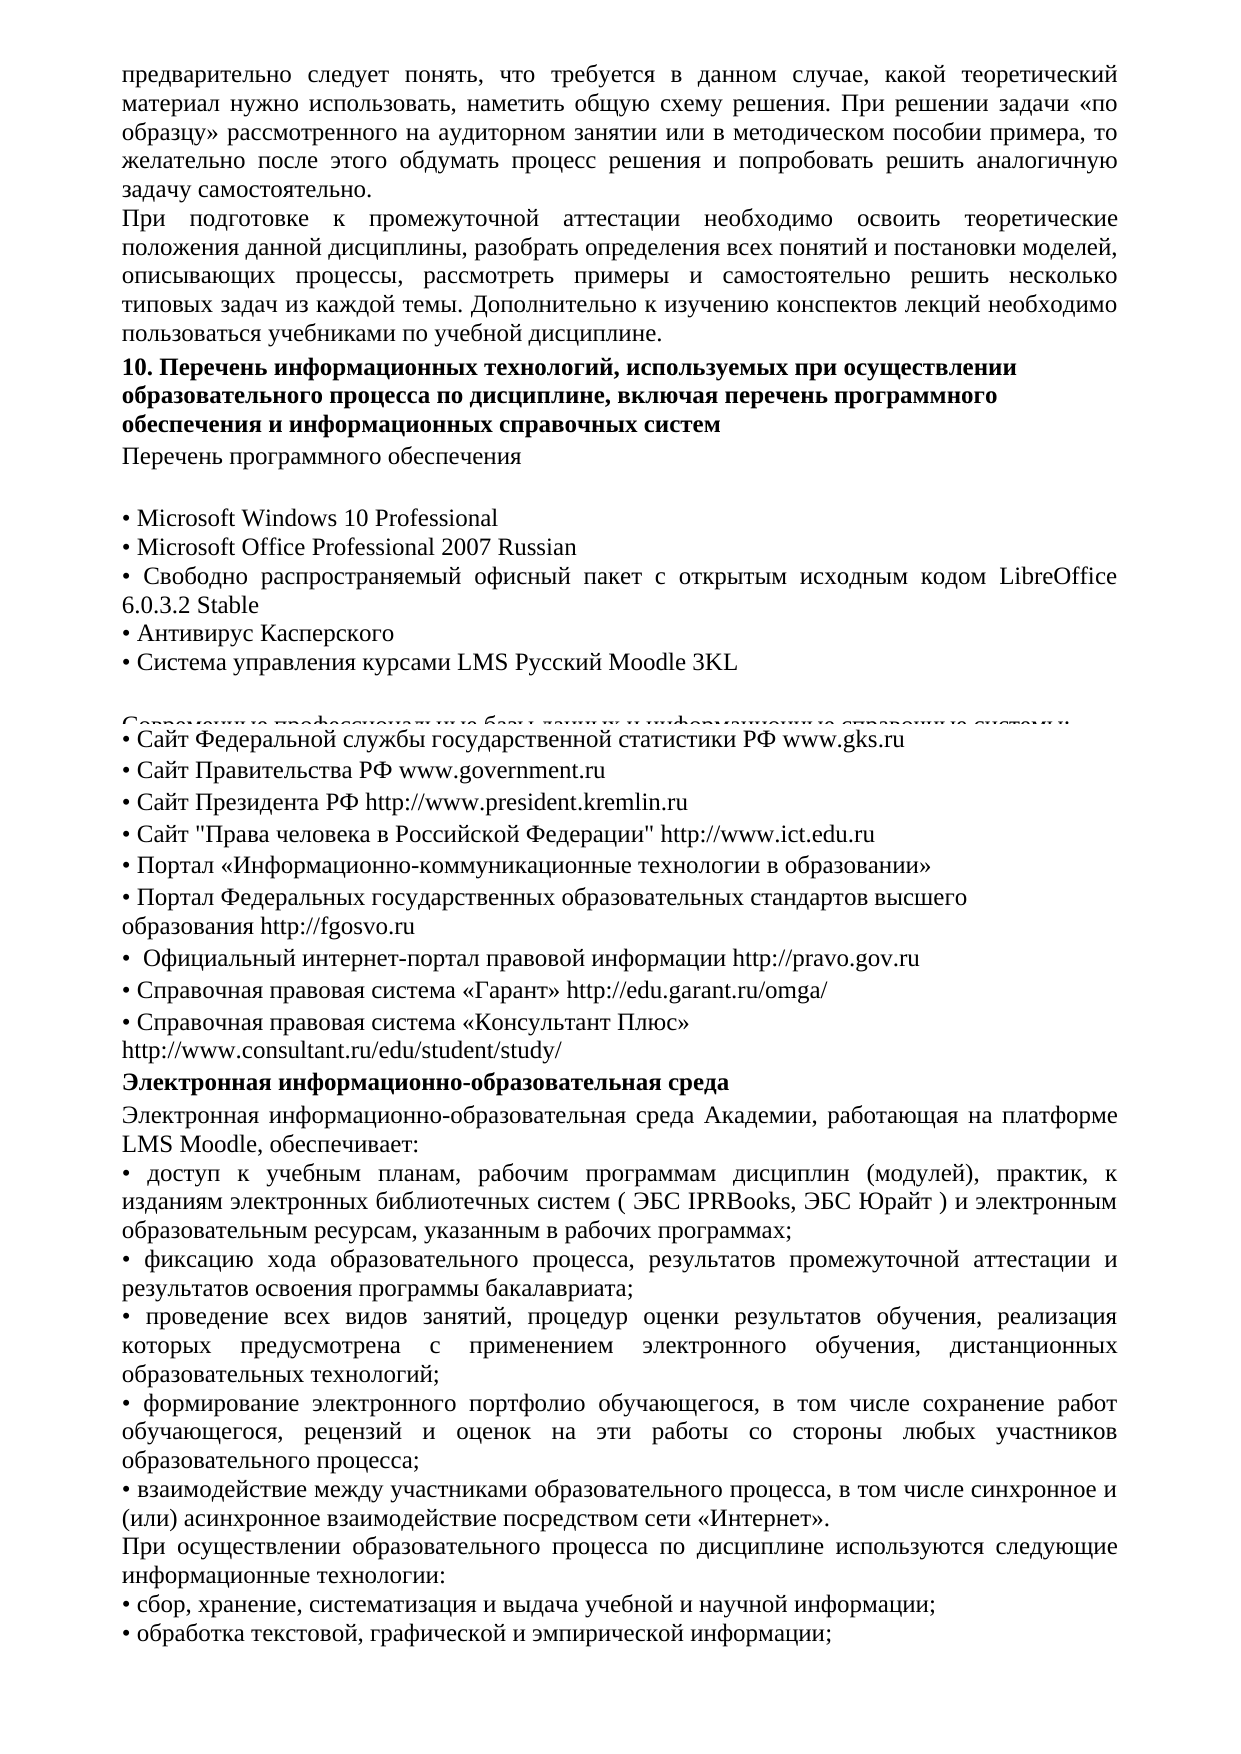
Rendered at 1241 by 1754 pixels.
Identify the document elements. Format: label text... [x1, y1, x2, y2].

table_cell • Справочная правовая система «Гарант» http://edu.garant.ru/omga/ [118, 975, 1122, 1007]
table_cell 10. Перечень информационных технологий, используемых при осуществлении образовательного процесса по дисциплине, включая перечень программного обеспечения и информационных справочных систем [118, 352, 1122, 441]
table_cell • Портал «Информационно-коммуникационные технологии в образовании» [118, 851, 1122, 882]
table_cell • Официальный интернет-портал правовой информации http://pravo.gov.ru [118, 943, 1122, 975]
table_cell Электронная информационно-образовательная среда [118, 1068, 1122, 1100]
table_cell • Сайт "Права человека в Российской Федерации" http://www.ict.edu.ru [118, 819, 1122, 851]
table_cell • Сайт Правительства РФ www.government.ru [118, 756, 1122, 787]
table_cell Электронная информационно-образовательная среда Академии, работающая на платформе LMS Moodle, обеспечивает: • доступ к учебным планам, рабочим программам дисциплин (модулей), практик, к изданиям электронных библиотечных систем ( ЭБС IPRBooks, ЭБС Юрайт ) и электронным образовательным ресурсам, указанным в рабочих программах; • фиксацию хода образовательного процесса, результатов промежуточной аттестации и результатов освоения программы бакалавриата; • проведение всех видов занятий, процедур оценки результатов обучения, реализация которых предусмотрена с применением электронного обучения, дистанционных образовательных технологий; • формирование электронного портфолио обучающегося, в том числе сохранение работ обучающегося, рецензий и оценок на эти работы со стороны любых участников образовательного процесса; • взаимодействие между участниками образовательного процесса, в том числе синхронное и (или) асинхронное взаимодействие посредством сети «Интернет». При осуществлении образовательного процесса по дисциплине используются следующие информационные технологии: • сбор, хранение, систематизация и выдача учебной и научной информации; • обработка текстовой, графической и эмпирической информации; [118, 1100, 1122, 1662]
table_cell • Сайт Федеральной службы государственной статистики РФ www.gks.ru [118, 724, 1122, 756]
table_cell Перечень программного обеспечения • Microsoft Windows 10 Professional • Microsoft Office Professional 2007 Russian • Cвободно распространяемый офисный пакет с открытым исходным кодом LibreOffice 6.0.3.2 Stable • Антивирус Касперского • Cистема управления курсами LMS Русский Moodle 3KL Современные профессиональные базы данных и информационные справочные системы: [118, 441, 1122, 724]
table_cell • Справочная правовая система «Консультант Плюс» http://www.consultant.ru/edu/student/study/ [118, 1007, 1122, 1067]
table_cell • Портал Федеральных государственных образовательных стандартов высшего образования http://fgosvo.ru [118, 882, 1122, 943]
table_header предварительно следует понять, что требуется в данном случае, какой теоретический материал нужно использовать, наметить общую схему решения. При решении задачи «по образцу» рассмотренного на аудиторном занятии или в методическом пособии примера, то желательно после этого обдумать процесс решения и попробовать решить аналогичную задачу самостоятельно. При подготовке к промежуточной аттестации необходимо освоить теоретические положения данной дисциплины, разобрать определения всех понятий и постановки моделей, описывающих процессы, рассмотреть примеры и самостоятельно решить несколько типовых задач из каждой темы. Дополнительно к изучению конспектов лекций необходимо пользоваться учебниками по учебной дисциплине. [118, 59, 1122, 352]
table_cell • Сайт Президента РФ http://www.president.kremlin.ru [118, 787, 1122, 819]
